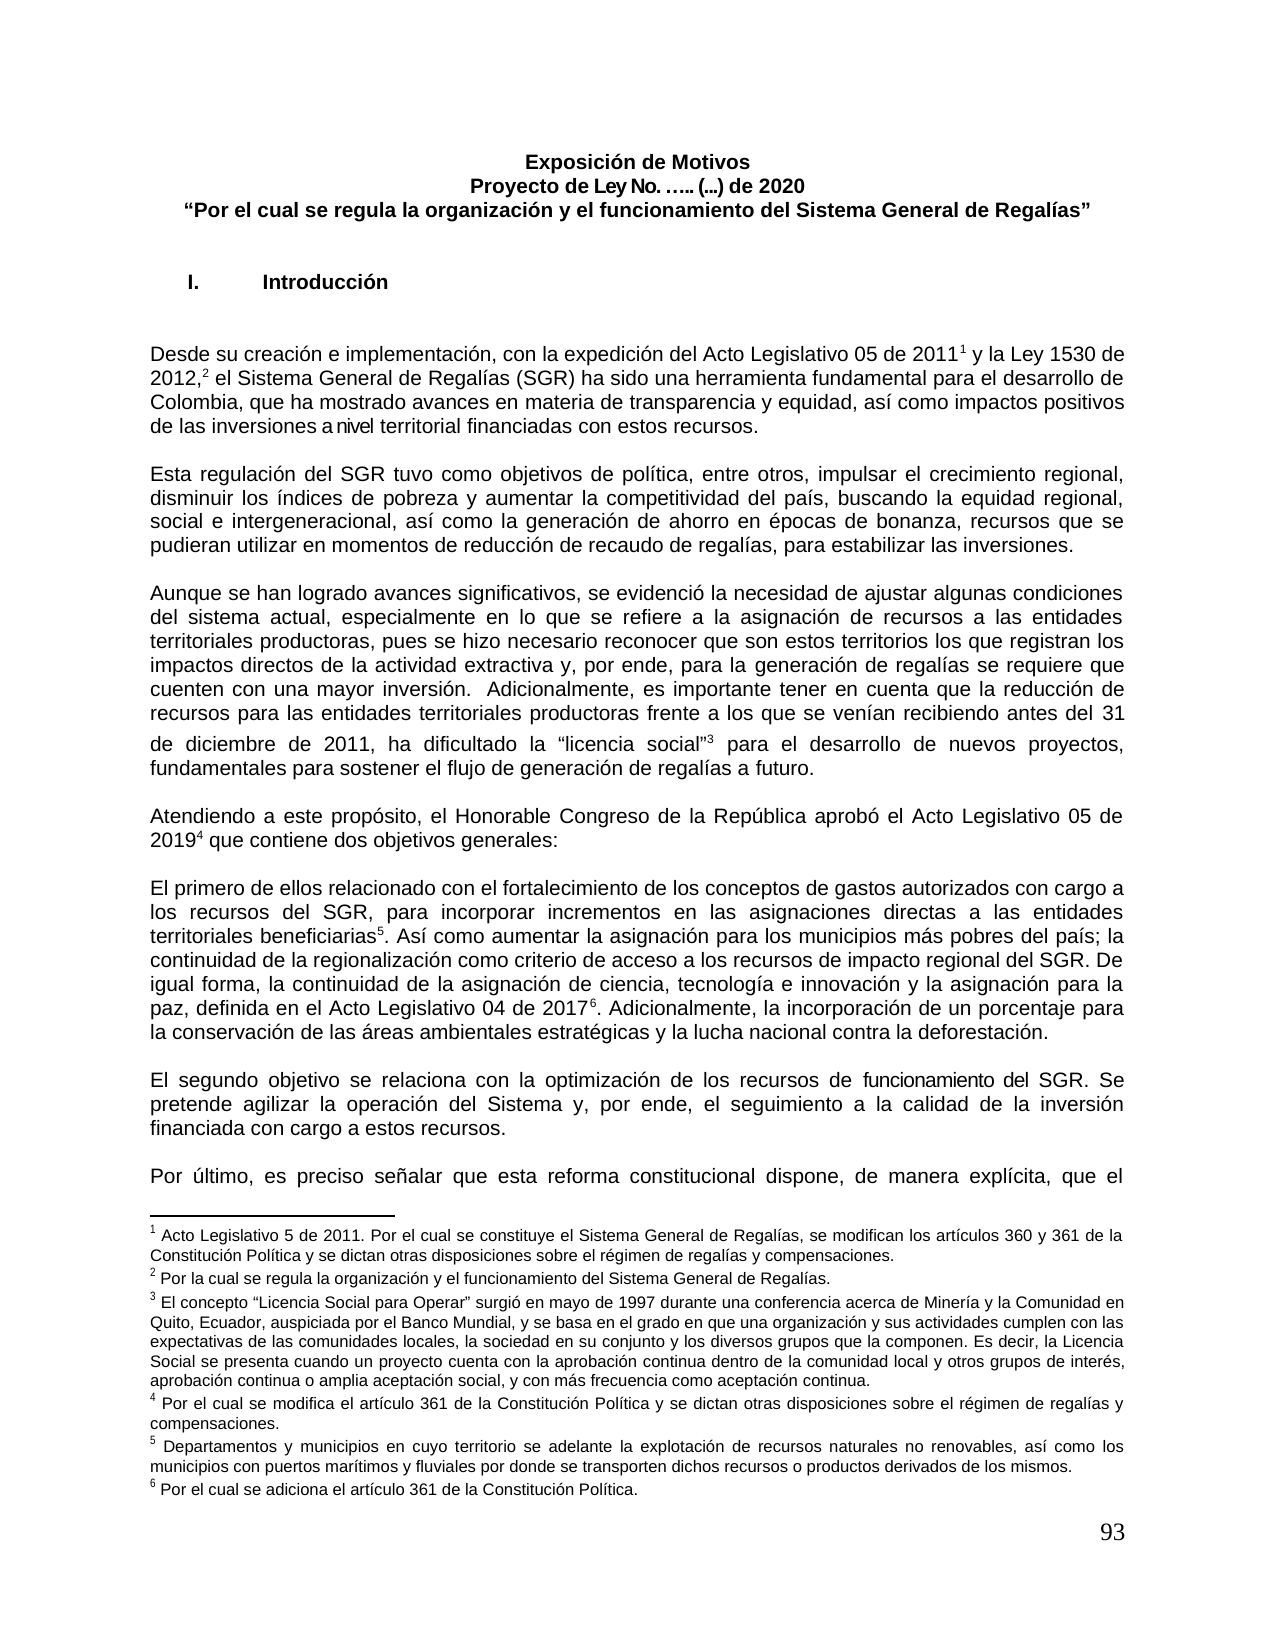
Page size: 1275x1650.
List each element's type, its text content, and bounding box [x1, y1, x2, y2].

list Introducción [187, 270, 1125, 294]
text El primero de ellos relacionado con el fortalecimiento de los conceptos de gastos autorizados con cargo a los recursos del SGR, para incorporar incrementos en las asignaciones directas a las entidades territoriales beneficiarias. Así como aumentar la asignación para los municipios más pobres del país; la continuidad de la regionalización como criterio de acceso a los recursos de impacto regional del SGR. De igual forma, la continuidad de la asignación de ciencia, tecnología e innovación y la asignación para la paz, definida en el Acto Legislativo 04 de 2017. Adicionalmente, la incorporación de un porcentaje para la conservación de las áreas ambientales estratégicas y la lucha nacional contra la deforestación. [150, 876, 1125, 1044]
text Esta regulación del SGR tuvo como objetivos de política, entre otros, impulsar el crecimiento regional, disminuir los índices de pobreza y aumentar la competitividad del país, buscando la equidad regional, social e intergeneracional, así como la generación de ahorro en épocas de bonanza, recursos que se pudieran utilizar en momentos de reducción de recaudo de regalías, para estabilizar las inversiones. [150, 461, 1125, 557]
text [150, 1163, 1125, 1187]
text El segundo objetivo se relaciona con la optimización de los recursos de funcionamiento del SGR. Se pretende agilizar la operación del Sistema y, por ende, el seguimiento a la calidad de la inversión financiada con cargo a estos recursos. [150, 1068, 1125, 1139]
text Desde su creación e implementación, con la expedición del Acto Legislativo 05 de 2011 y la Ley 1530 de 2012, el Sistema General de Regalías (SGR) ha sido una herramienta fundamental para el desarrollo de Colombia, que ha mostrado avances en materia de transparencia y equidad, así como impactos positivos de las inversiones a nivel territorial financiadas con estos recursos. [150, 342, 1125, 437]
text Proyecto de Ley No. ….. (...) de 2020 [150, 174, 1125, 198]
text “Por el cual se regula la organización y el funcionamiento del Sistema General de Regalías” [150, 198, 1125, 222]
text Exposición de Motivos [150, 150, 1125, 174]
text Atendiendo a este propósito, el Honorable Congreso de la República aprobó el Acto Legislativo 05 de 2019 que contiene dos objetivos generales: [150, 804, 1125, 852]
text Aunque se han logrado avances significativos, se evidenció la necesidad de ajustar algunas condiciones del sistema actual, especialmente en lo que se refiere a la asignación de recursos a las entidades territoriales productoras, pues se hizo necesario reconocer que son estos territorios los que registran los impactos directos de la actividad extractiva y, por ende, para la generación de regalías se requiere que cuenten con una mayor inversión. Adicionalmente, es importante tener en cuenta que la reducción de recursos para las entidades territoriales productoras frente a los que se venían recibiendo antes del 31 de diciembre de 2011, ha dificultado la “licencia social” para el desarrollo de nuevos proyectos, fundamentales para sostener el flujo de generación de regalías a futuro. [150, 581, 1125, 780]
